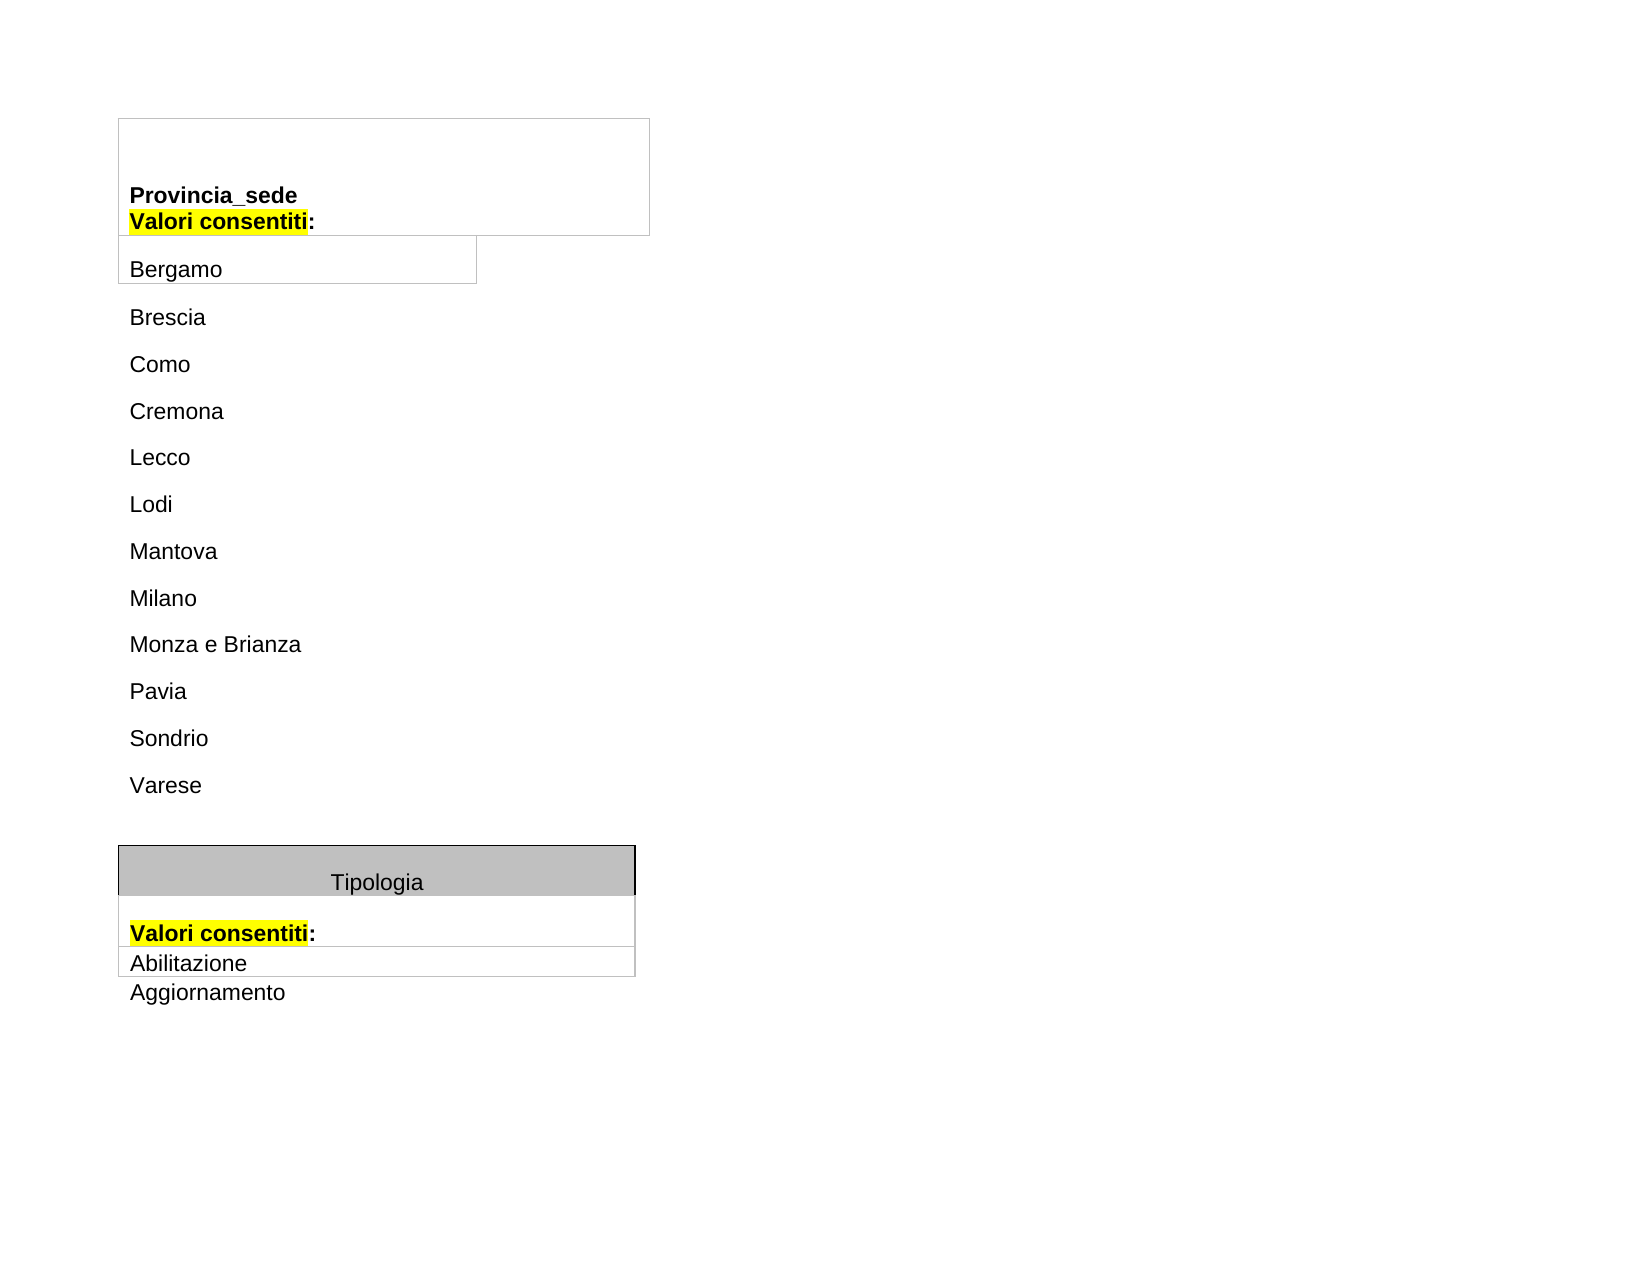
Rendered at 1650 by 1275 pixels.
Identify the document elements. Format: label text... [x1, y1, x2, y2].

table_cell Sondrio [118, 705, 476, 751]
table_cell Milano [118, 564, 476, 611]
table_cell Valori consentiti: [119, 896, 634, 946]
table_cell Pavia [118, 658, 476, 704]
table_header Provincia_sede Valori consentiti: [119, 119, 649, 235]
table_cell Lodi [118, 471, 476, 517]
table_cell Bergamo [119, 236, 476, 283]
table_cell Aggiornamento [119, 977, 635, 1005]
table_cell Como [118, 330, 476, 377]
table_cell Cremona [118, 377, 476, 424]
table_cell Brescia [118, 284, 476, 330]
table_header Tipologia [119, 846, 634, 895]
table_cell Monza e Brianza [118, 611, 476, 658]
table_cell Abilitazione [119, 947, 634, 976]
table_cell Mantova [118, 517, 476, 564]
table_cell Lecco [118, 424, 476, 471]
table_cell Varese [118, 751, 476, 798]
